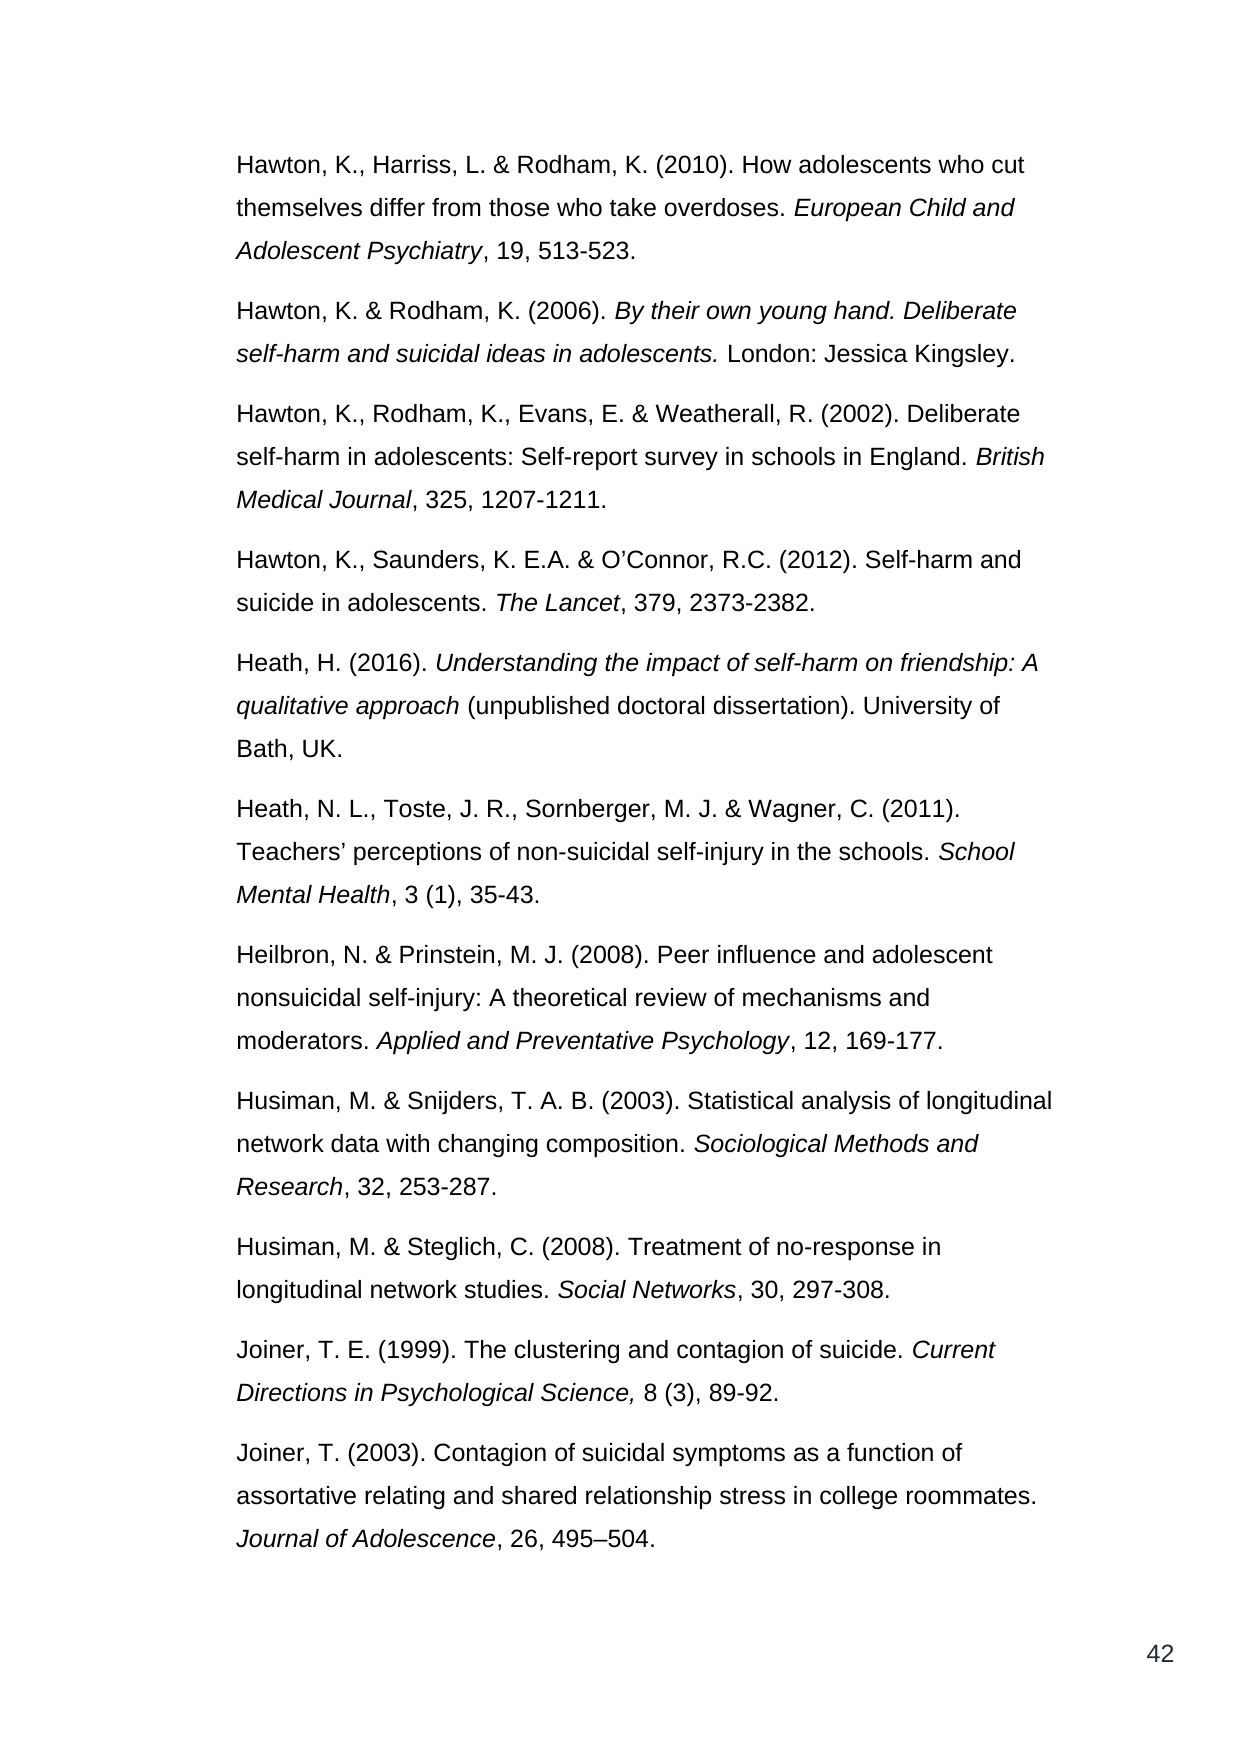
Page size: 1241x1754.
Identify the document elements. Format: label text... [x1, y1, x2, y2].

text Heath, H. (2016). Understanding the impact of self-harm on friendship: A qualitative approach (unpublished doctoral dissertation). University of Bath, UK. [236, 648, 1063, 763]
text Husiman, M. & Steglich, C. (2008). Treatment of no-response in longitudinal network studies. Social Networks, 30, 297-308. [236, 1232, 1063, 1304]
text Hawton, K., Saunders, K. E.A. & O’Connor, R.C. (2012). Self-harm and suicide in adolescents. The Lancet, 379, 2373-2382. [236, 545, 1063, 617]
text Heath, N. L., Toste, J. R., Sornberger, M. J. & Wagner, C. (2011). Teachers’ perceptions of non-suicidal self-injury in the schools. School Mental Health, 3 (1), 35-43. [236, 794, 1063, 909]
text Husiman, M. & Snijders, T. A. B. (2003). Statistical analysis of longitudinal network data with changing composition. Sociological Methods and Research, 32, 253-287. [236, 1086, 1063, 1201]
text Hawton, K. & Rodham, K. (2006). By their own young hand. Deliberate self-harm and suicidal ideas in adolescents. London: Jessica Kingsley. [236, 296, 1063, 368]
text Hawton, K., Rodham, K., Evans, E. & Weatherall, R. (2002). Deliberate self-harm in adolescents: Self-report survey in schools in England. British Medical Journal, 325, 1207-1211. [236, 399, 1063, 514]
text Hawton, K., Harriss, L. & Rodham, K. (2010). How adolescents who cut themselves differ from those who take overdoses. European Child and Adolescent Psychiatry, 19, 513-523. [236, 150, 1063, 265]
text Joiner, T. (2003). Contagion of suicidal symptoms as a function of assortative relating and shared relationship stress in college roommates. Journal of Adolescence, 26, 495–504. [236, 1438, 1063, 1553]
text Joiner, T. E. (1999). The clustering and contagion of suicide. Current Directions in Psychological Science, 8 (3), 89-92. [236, 1335, 1063, 1407]
text Heilbron, N. & Prinstein, M. J. (2008). Peer influence and adolescent nonsuicidal self-injury: A theoretical review of mechanisms and moderators. Applied and Preventative Psychology, 12, 169-177. [236, 940, 1063, 1055]
